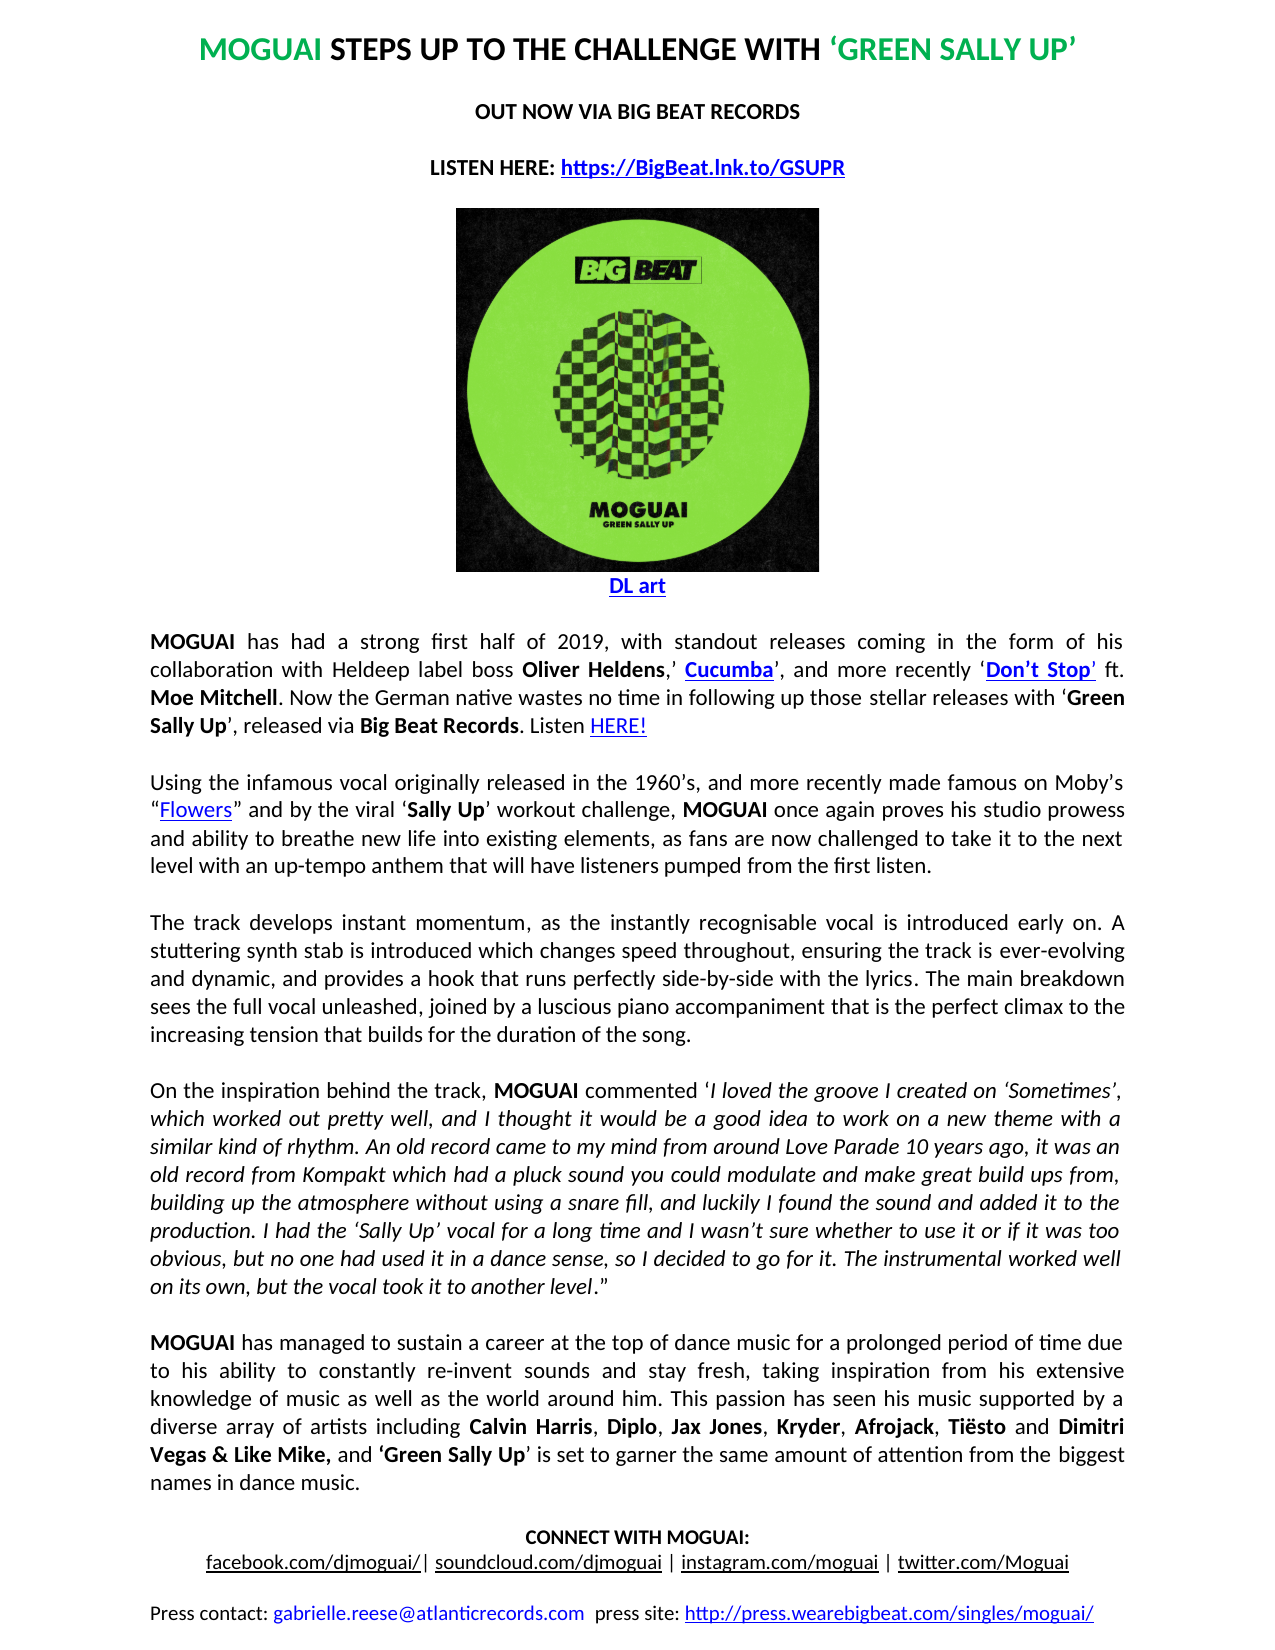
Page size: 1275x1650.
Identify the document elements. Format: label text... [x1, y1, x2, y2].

text On the inspiration behind the track, MOGUAI commented ‘I loved the groove I created on ‘Sometimes’, which worked out pretty well, and I thought it would be a good idea to work on a new theme with a similar kind of rhythm. An old record came to my mind from around Love Parade 10 years ago, it was an old record from Kompakt which had a pluck sound you could modulate and make great build ups from, building up the atmosphere without using a snare fill, and luckily I found the sound and added it to the production. I had the ‘Sally Up’ vocal for a long time and I wasn’t sure whether to use it or if it was too obvious, but no one had used it in a dance sense, so I decided to go for it. The instrumental worked well on its own, but the vocal took it to another level.” [150, 1076, 1125, 1300]
text Press contact: gabrielle.reese@atlanticrecords.com press site: http://press.wearebigbeat.com/singles/moguai/ [150, 1600, 1125, 1626]
text MOGUAI has managed to sustain a career at the top of dance music for a prolonged period of time due to his ability to constantly re-invent sounds and stay fresh, taking inspiration from his extensive knowledge of music as well as the world around him. This passion has seen his music supported by a diverse array of artists including Calvin Harris, Diplo, Jax Jones, Kryder, Afrojack, Tiësto and Dimitri Vegas & Like Mike, and ‘Green Sally Up’ is set to garner the same amount of attention from the biggest names in dance music. [150, 1328, 1125, 1496]
text DL art [150, 571, 1125, 599]
text Using the infamous vocal originally released in the 1960’s, and more recently made famous on Moby’s “Flowers” and by the viral ‘Sally Up’ workout challenge, MOGUAI once again proves his studio prowess and ability to breathe new life into existing elements, as fans are now challenged to take it to the next level with an up-tempo anthem that will have listeners pumped from the first listen. [150, 768, 1125, 880]
text CONNECT WITH MOGUAI: [150, 1524, 1125, 1549]
text MOGUAI STEPS UP TO THE CHALLENGE WITH ‘GREEN SALLY UP’ [150, 28, 1125, 69]
text OUT NOW VIA BIG BEAT RECORDS [150, 97, 1125, 125]
text The track develops instant momentum, as the instantly recognisable vocal is introduced early on. A stuttering synth stab is introduced which changes speed throughout, ensuring the track is ever-evolving and dynamic, and provides a hook that runs perfectly side-by-side with the lyrics. The main breakdown sees the full vocal unleashed, joined by a luscious piano accompaniment that is the perfect climax to the increasing tension that builds for the duration of the song. [150, 880, 1125, 1048]
picture [455, 208, 820, 572]
text MOGUAI has had a strong first half of 2019, with standout releases coming in the form of his collaboration with Heldeep label boss Oliver Heldens,’ Cucumba’, and more recently ‘Don’t Stop’ ft. Moe Mitchell. Now the German native wastes no time in following up those stellar releases with ‘Green Sally Up’, released via Big Beat Records. Listen HERE! [150, 627, 1125, 739]
text LISTEN HERE: https://BigBeat.lnk.to/GSUPR [150, 153, 1125, 181]
text facebook.com/djmoguai/| soundcloud.com/djmoguai | instagram.com/moguai | twitter.com/Moguai [150, 1549, 1125, 1575]
